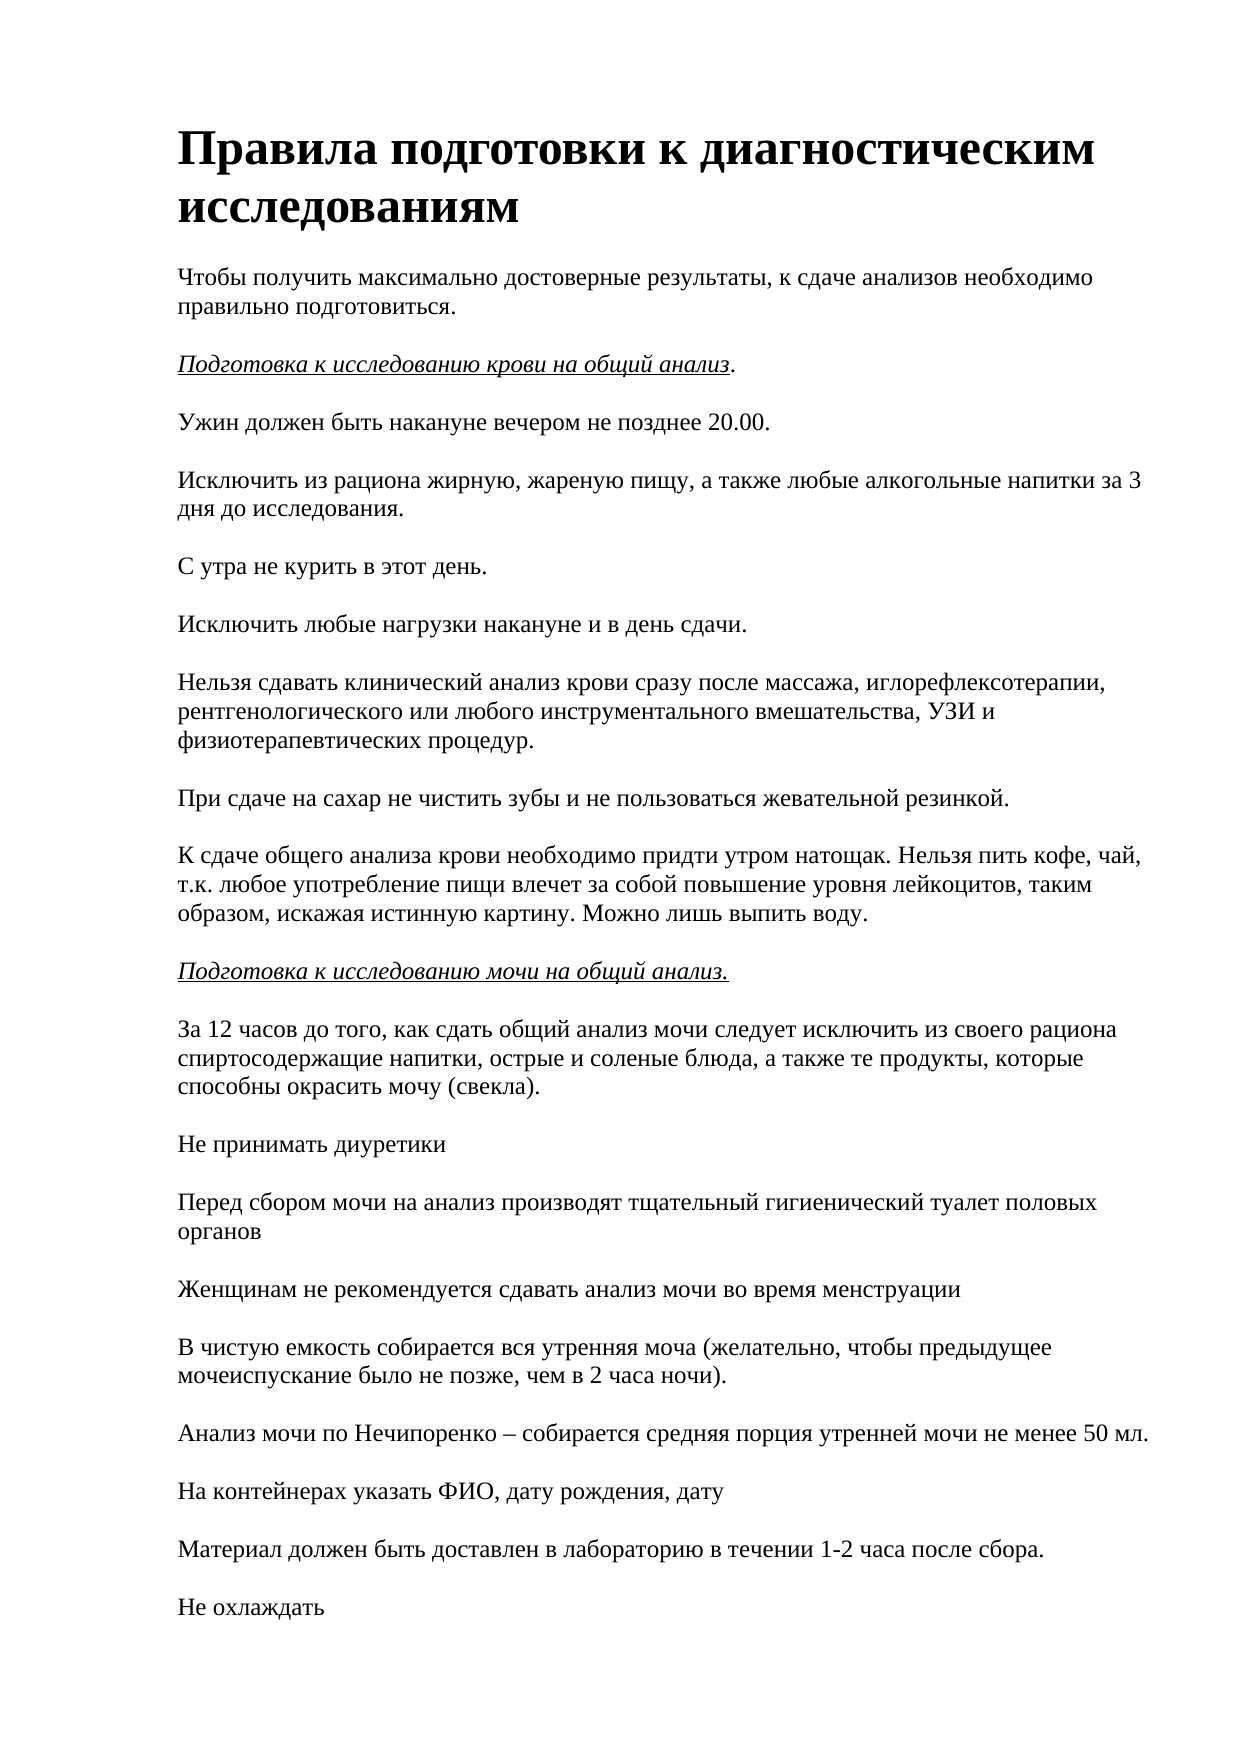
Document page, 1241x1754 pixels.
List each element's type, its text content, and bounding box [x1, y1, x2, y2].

text Подготовка к исследованию крови на общий анализ. [177, 349, 1152, 378]
text К сдаче общего анализа крови необходимо придти утром натощак. Нельзя пить кофе, чай, т.к. любое употребление пищи влечет за собой повышение уровня лейкоцитов, таким образом, искажая истинную картину. Можно лишь выпить воду. [177, 841, 1152, 927]
text Исключить любые нагрузки накануне и в день сдачи. [177, 609, 1152, 638]
text Материал должен быть доставлен в лабораторию в течении 1-2 часа после сбора. [177, 1534, 1152, 1563]
text С утра не курить в этот день. [177, 551, 1152, 580]
text В чистую емкость собирается вся утренняя моча (желательно, чтобы предыдущее мочеиспускание было не позже, чем в 2 часа ночи). [177, 1332, 1152, 1389]
text Не принимать диуретики [177, 1129, 1152, 1158]
text Перед сбором мочи на анализ производят тщательный гигиенический туалет половых органов [177, 1187, 1152, 1245]
text Нельзя сдавать клинический анализ крови сразу после массажа, иглорефлексотерапии, рентгенологического или любого инструментального вмешательства, УЗИ и физиотерапевтических процедур. [177, 667, 1152, 753]
text Не охлаждать [177, 1592, 1152, 1621]
text Правила подготовки к диагностическим исследованиям [177, 118, 1152, 233]
text Женщинам не рекомендуется сдавать анализ мочи во время менструации [177, 1274, 1152, 1303]
text Ужин должен быть накануне вечером не позднее 20.00. [177, 407, 1152, 436]
text Анализ мочи по Нечипоренко – собирается средняя порция утренней мочи не менее 50 мл. [177, 1418, 1152, 1447]
text Чтобы получить максимально достоверные результаты, к сдаче анализов необходимо правильно подготовиться. [177, 262, 1152, 320]
text За 12 часов до того, как сдать общий анализ мочи следует исключить из своего рациона спиртосодержащие напитки, острые и соленые блюда, а также те продукты, которые способны окрасить мочу (свекла). [177, 1014, 1152, 1100]
text Исключить из рациона жирную, жареную пищу, а также любые алкогольные напитки за 3 дня до исследования. [177, 465, 1152, 522]
text На контейнерах указать ФИО, дату рождения, дату [177, 1476, 1152, 1505]
text При сдаче на сахар не чистить зубы и не пользоваться жевательной резинкой. [177, 783, 1152, 811]
text Подготовка к исследованию мочи на общий анализ. [177, 956, 1152, 985]
